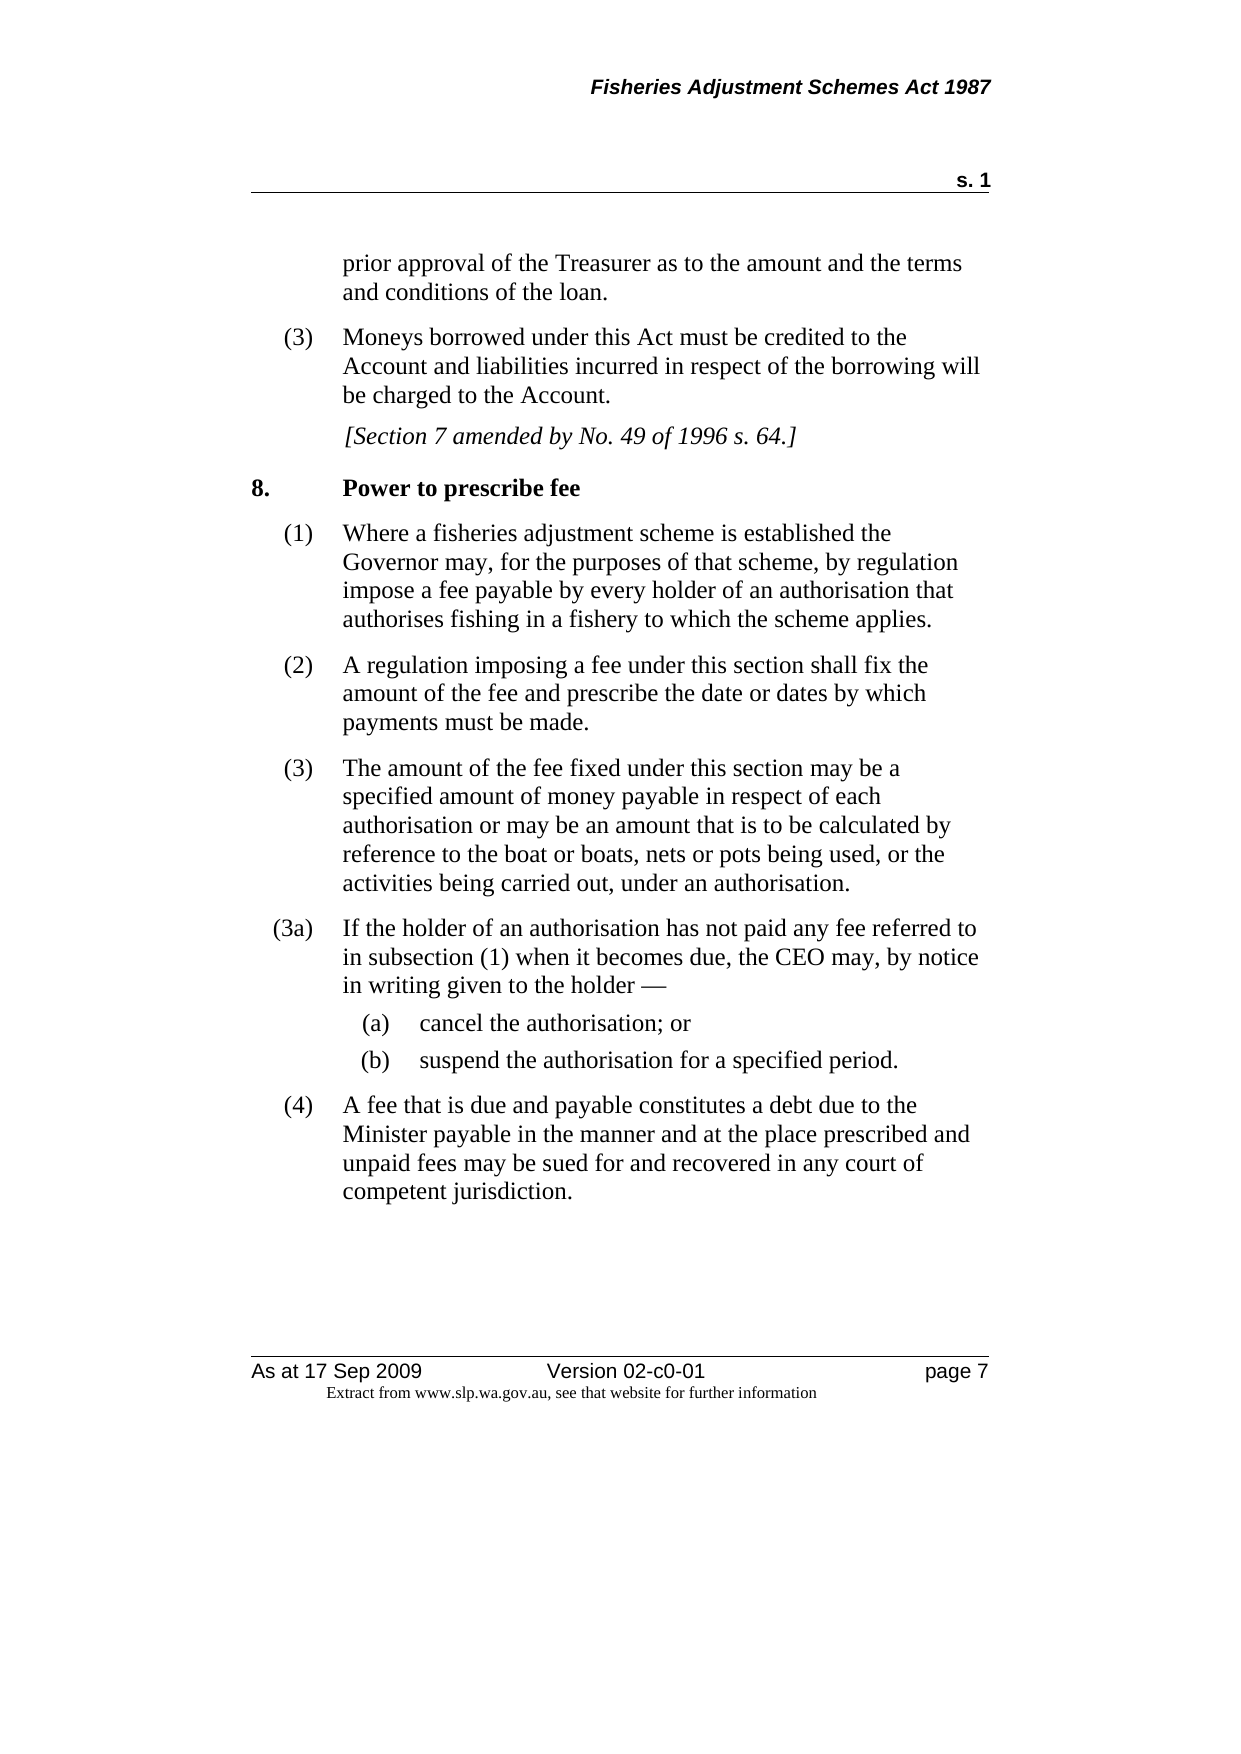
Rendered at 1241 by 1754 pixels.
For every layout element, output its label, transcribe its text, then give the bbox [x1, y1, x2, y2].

text [Section 7 amended by No. 49 of 1996 s. 64.] [251, 421, 989, 450]
text (a) cancel the authorisation; or [251, 1008, 989, 1036]
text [251, 248, 989, 306]
text (2) A regulation imposing a fee under this section shall fix the amount of the fee and prescribe the date or dates by which payments must be made. [251, 650, 989, 736]
text (b) suspend the authorisation for a specified period. [251, 1045, 989, 1073]
text (1) Where a fisheries adjustment scheme is established the Governor may, for the purposes of that scheme, by regulation impose a fee payable by every holder of an authorisation that authorises fishing in a fishery to which the scheme applies. [251, 518, 989, 633]
text (3) The amount of the fee fixed under this section may be a specified amount of money payable in respect of each authorisation or may be an amount that is to be calculated by reference to the boat or boats, nets or pots being used, or the activities being carried out, under an authorisation. [251, 753, 989, 896]
text (4) A fee that is due and payable constitutes a debt due to the Minister payable in the manner and at the place prescribed and unpaid fees may be sued for and recovered in any court of competent jurisdiction. [251, 1090, 989, 1205]
subtitle 8. Power to prescribe fee [251, 473, 989, 501]
text (3) Moneys borrowed under this Act must be credited to the Account and liabilities incurred in respect of the borrowing will be charged to the Account. [251, 322, 989, 408]
text (3a) If the holder of an authorisation has not paid any fee referred to in subsection (1) when it becomes due, the CEO may, by notice in writing given to the holder — [251, 913, 989, 999]
